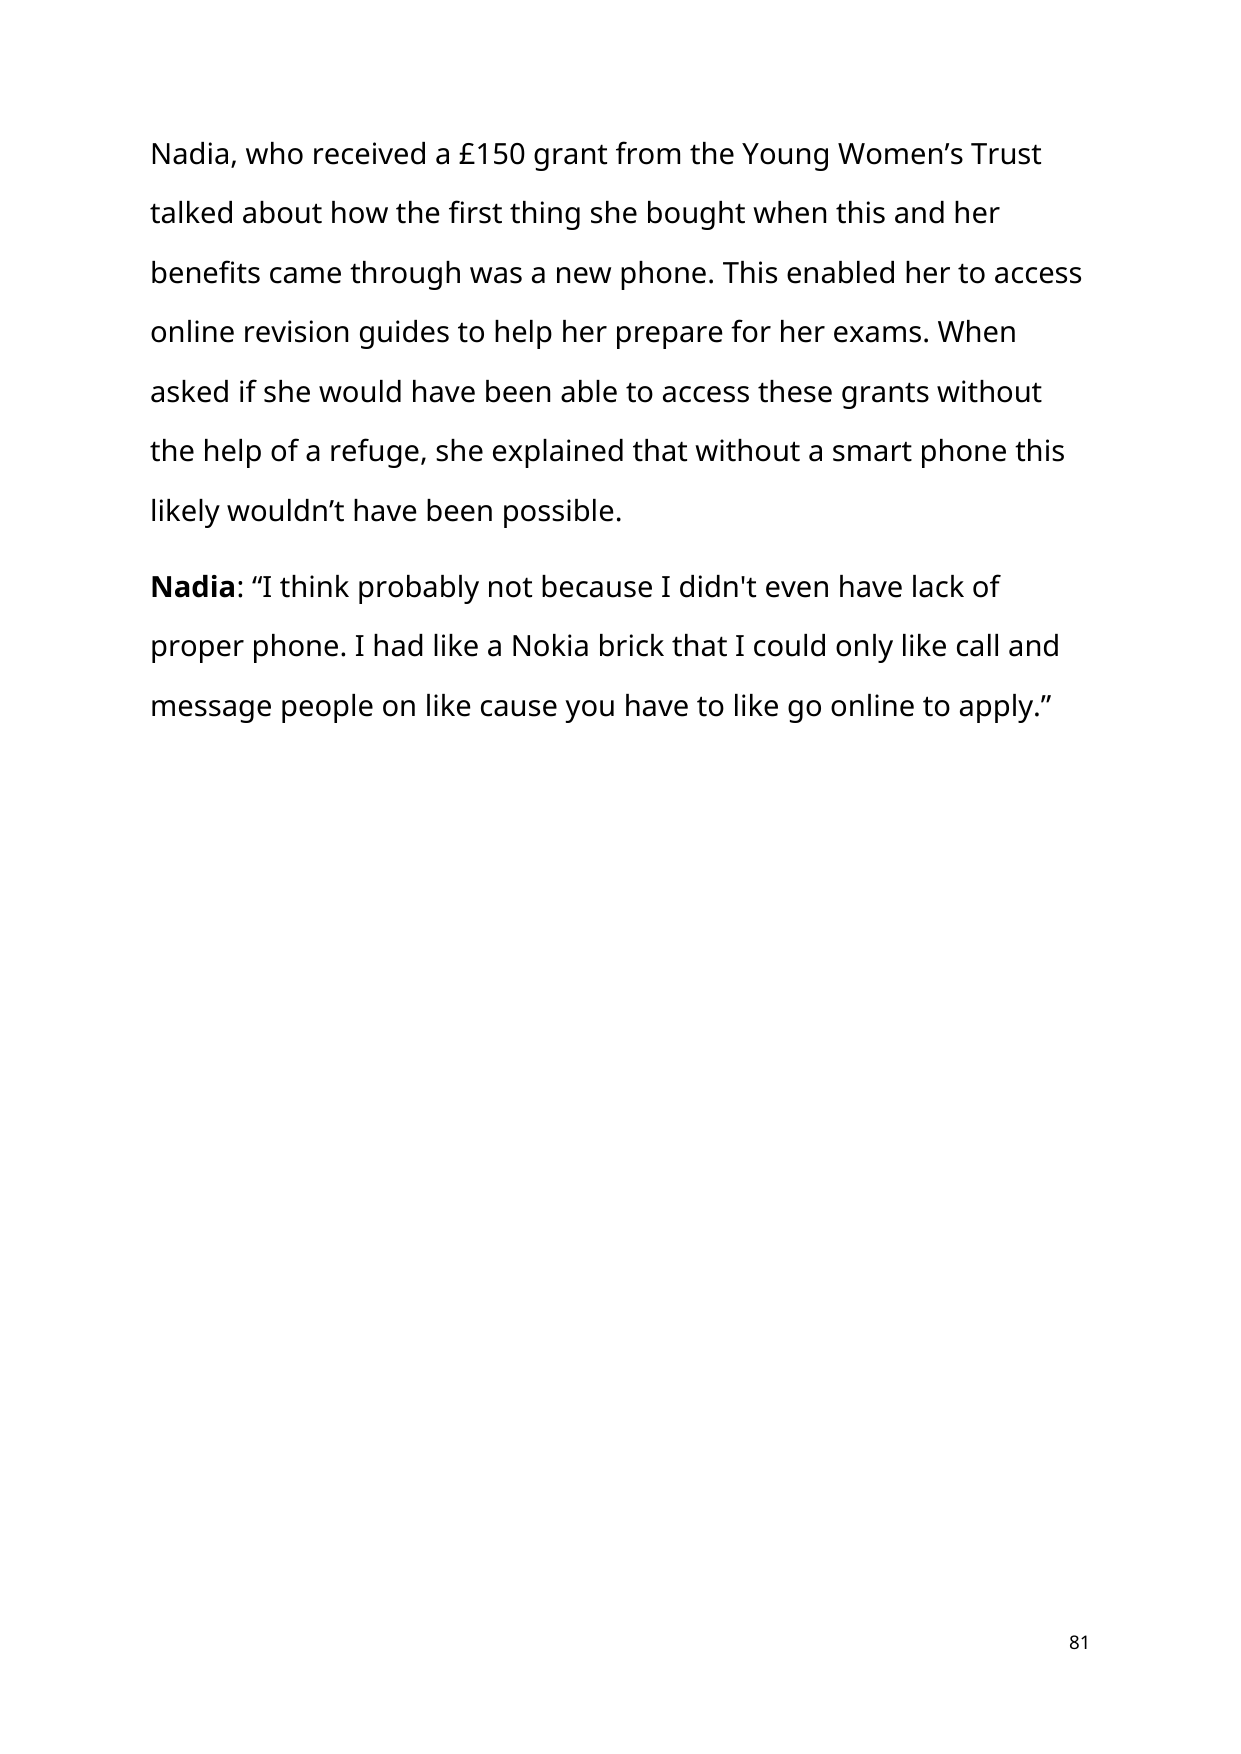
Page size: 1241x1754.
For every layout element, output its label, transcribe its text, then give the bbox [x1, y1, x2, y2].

text Nadia: “I think probably not because I didn't even have lack of proper phone. I had like a Nokia brick that I could only like call and message people on like cause you have to like go online to apply.” [150, 566, 1090, 724]
text Nadia, who received a £150 grant from the Young Women’s Trust talked about how the first thing she bought when this and her benefits came through was a new phone. This enabled her to access online revision guides to help her prepare for her exams. When asked if she would have been able to access these grants without the help of a refuge, she explained that without a smart phone this likely wouldn’t have been possible. [150, 133, 1090, 529]
